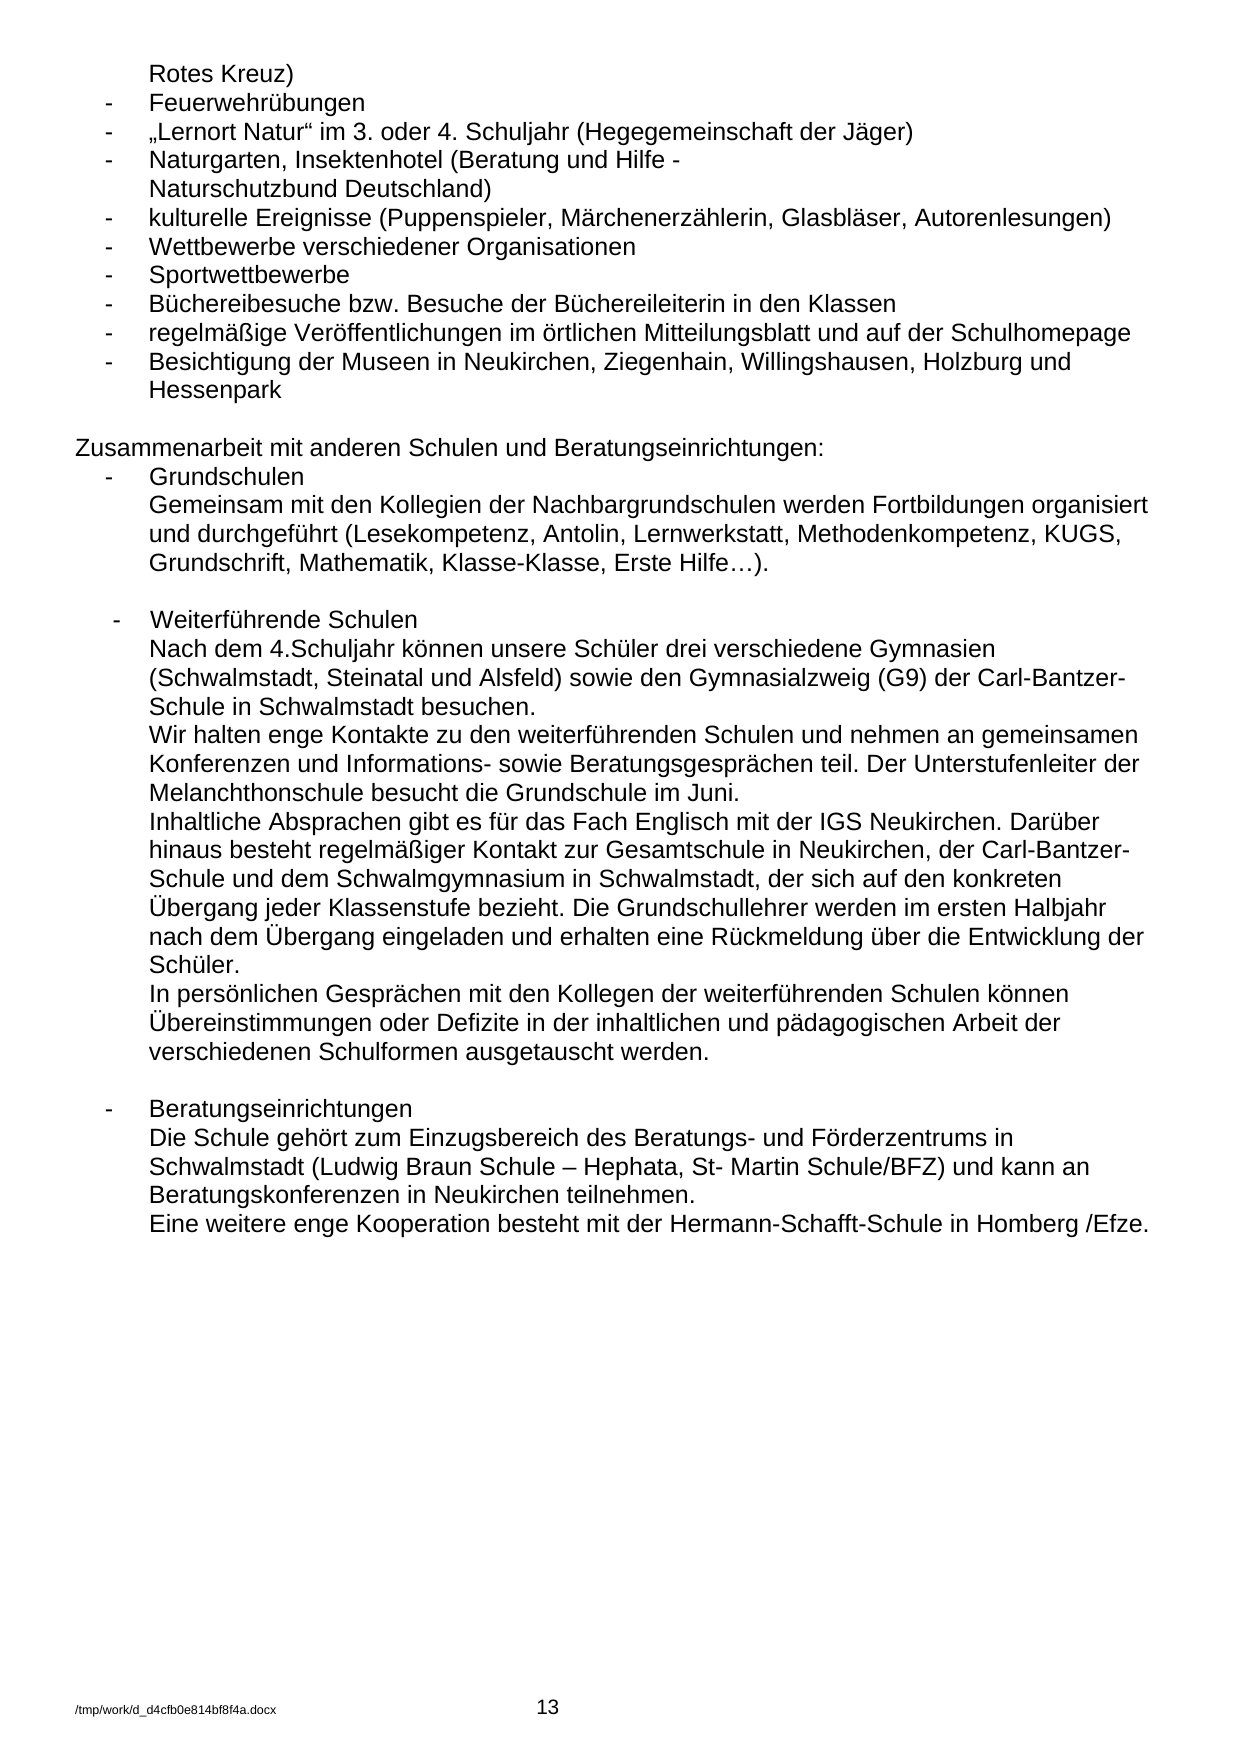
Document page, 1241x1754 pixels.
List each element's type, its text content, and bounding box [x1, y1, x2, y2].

text - Besichtigung der Museen in Neukirchen, Ziegenhain, Willingshausen, Holzburg und Hessenpark [104, 347, 1165, 404]
text - regelmäßige Veröffentlichungen im örtlichen Mitteilungsblatt und auf der Schulhomepage [104, 318, 1165, 347]
text In persönlichen Gesprächen mit den Kollegen der weiterführenden Schulen können Übereinstimmungen oder Defizite in der inhaltlichen und pädagogischen Arbeit der verschiedenen Schulformen ausgetauscht werden. [149, 979, 1165, 1065]
text Wir halten enge Kontakte zu den weiterführenden Schulen und nehmen an gemeinsamen Konferenzen und Informations- sowie Beratungsgesprächen teil. Der Unterstufenleiter der Melanchthonschule besucht die Grundschule im Juni. [149, 720, 1165, 807]
text Nach dem 4.Schuljahr können unsere Schüler drei verschiedene Gymnasien (Schwalmstadt, Steinatal und Alsfeld) sowie den Gymnasialzweig (G9) der Carl-Bantzer-Schule in Schwalmstadt besuchen. [149, 634, 1165, 720]
text - Wettbewerbe verschiedener Organisationen [75, 232, 1165, 260]
text Gemeinsam mit den Kollegien der Nachbargrundschulen werden Fortbildungen organisiert und durchgeführt (Lesekompetenz, Antolin, Lernwerkstatt, Methodenkompetenz, KUGS, Grundschrift, Mathematik, Klasse-Klasse, Erste Hilfe…). [149, 490, 1165, 577]
text Die Schule gehört zum Einzugsbereich des Beratungs- und Förderzentrums in Schwalmstadt (Ludwig Braun Schule – Hephata, St- Martin Schule/BFZ) und kann an Beratungskonferenzen in Neukirchen teilnehmen. [149, 1123, 1165, 1209]
text - kulturelle Ereignisse (Puppenspieler, Märchenerzählerin, Glasbläser, Autorenlesungen) [104, 203, 1165, 232]
text - Sportwettbewerbe [75, 260, 1165, 289]
text - Feuerwehrübungen [75, 88, 1165, 117]
text Inhaltliche Absprachen gibt es für das Fach Englisch mit der IGS Neukirchen. Darüber hinaus besteht regelmäßiger Kontakt zur Gesamtschule in Neukirchen, der Carl-Bantzer-Schule und dem Schwalmgymnasium in Schwalmstadt, der sich auf den konkreten Übergang jeder Klassenstufe bezieht. Die Grundschullehrer werden im ersten Halbjahr nach dem Übergang eingeladen und erhalten eine Rückmeldung über die Entwicklung der Schüler. [149, 807, 1165, 979]
text Rotes Kreuz) [148, 59, 1165, 88]
text Zusammenarbeit mit anderen Schulen und Beratungseinrichtungen: [75, 433, 1165, 462]
text - Beratungseinrichtungen [75, 1094, 1165, 1123]
text - Naturgarten, Insektenhotel (Beratung und Hilfe - Naturschutzbund Deutschland) [75, 145, 1165, 203]
text Eine weitere enge Kooperation besteht mit der Hermann-Schafft-Schule in Homberg /Efze. [149, 1209, 1165, 1238]
text - Büchereibesuche bzw. Besuche der Büchereileiterin in den Klassen [104, 289, 1165, 318]
text - „Lernort Natur“ im 3. oder 4. Schuljahr (Hegegemeinschaft der Jäger) [75, 117, 1165, 145]
text - Grundschulen [75, 462, 1165, 490]
list Weiterführende Schulen [112, 605, 1165, 634]
